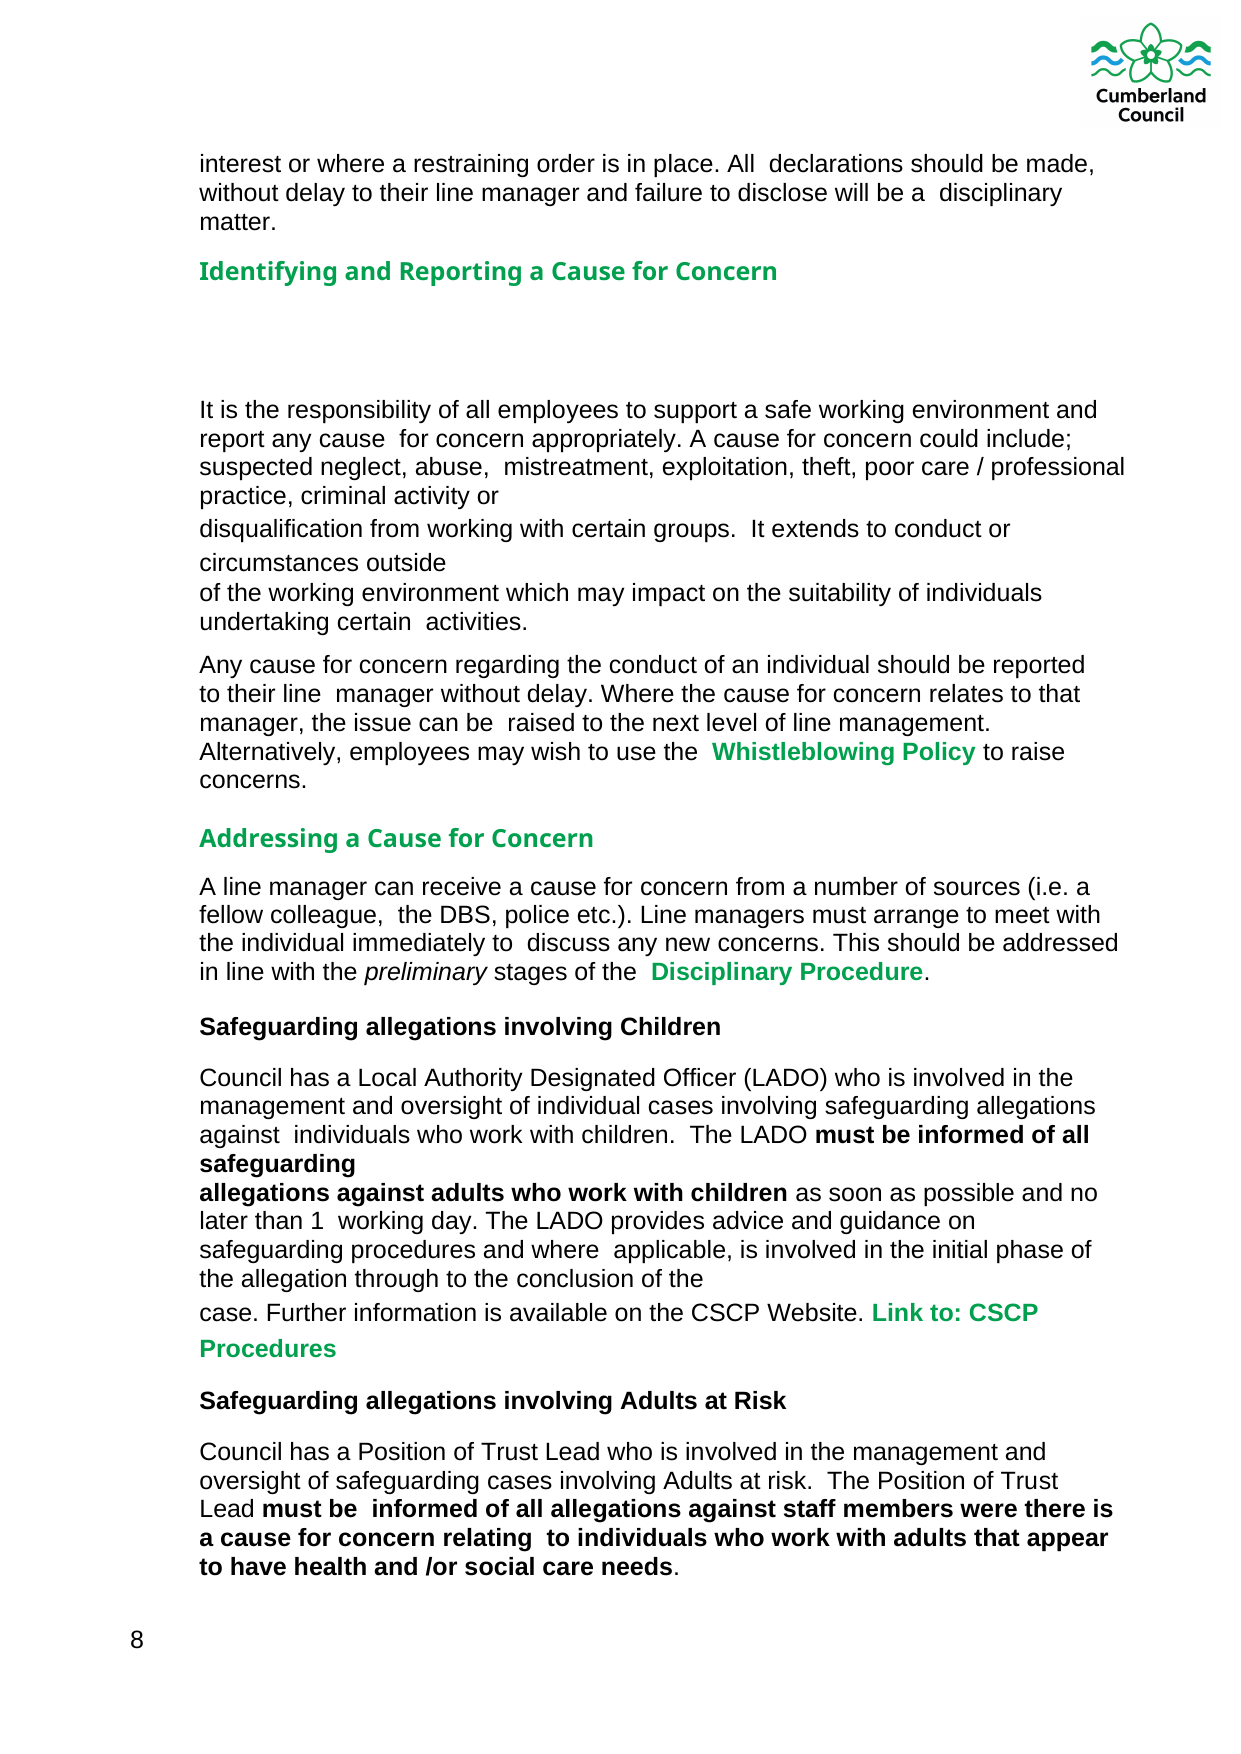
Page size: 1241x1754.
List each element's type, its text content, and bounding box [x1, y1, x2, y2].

text A line manager can receive a cause for concern from a number of sources (i.e. a fellow colleague, the DBS, police etc.). Line managers must arrange to meet with the individual immediately to discuss any new concerns. This should be addressed in line with the preliminary stages of the Disciplinary Procedure. [199, 873, 1128, 986]
text Council has a Position of Trust Lead who is involved in the management and oversight of safeguarding cases involving Adults at risk. The Position of Trust Lead must be informed of all allegations against staff members were there is a cause for concern relating to individuals who work with adults that appear to have health and /or social care needs. [199, 1438, 1118, 1581]
text Identifying and Reporting a Cause for Concern [199, 252, 1128, 287]
text Addressing a Cause for Concern [199, 819, 1128, 854]
text Safeguarding allegations involving Children [199, 1006, 1128, 1042]
text disqualification from working with certain groups. It extends to conduct or circumstances outside [199, 510, 1128, 578]
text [199, 150, 1125, 236]
text of the working environment which may impact on the suitability of individuals undertaking certain activities. [199, 578, 1132, 636]
picture [1081, 15, 1221, 129]
text Any cause for concern regarding the conduct of an individual should be reported to their line manager without delay. Where the cause for concern relates to that manager, the issue can be raised to the next level of line management. Alternatively, employees may wish to use the Whistleblowing Policy to raise concerns. [199, 651, 1086, 794]
text Council has a Local Authority Designated Officer (LADO) who is involved in the management and oversight of individual cases involving safeguarding allegations against individuals who work with children. The LADO must be informed of all safeguarding allegations against adults who work with children as soon as possible and no later than 1 working day. The LADO provides advice and guidance on safeguarding procedures and where applicable, is involved in the initial phase of the allegation through to the conclusion of the [199, 1063, 1118, 1293]
text It is the responsibility of all employees to support a safe working environment and report any cause for concern appropriately. A cause for concern could include; suspected neglect, abuse, mistreatment, exploitation, theft, poor care / professional practice, criminal activity or [199, 395, 1132, 510]
text case. Further information is available on the CSCP Website. Link to: CSCP Procedures [199, 1293, 1128, 1364]
text Safeguarding allegations involving Adults at Risk [199, 1381, 1128, 1417]
